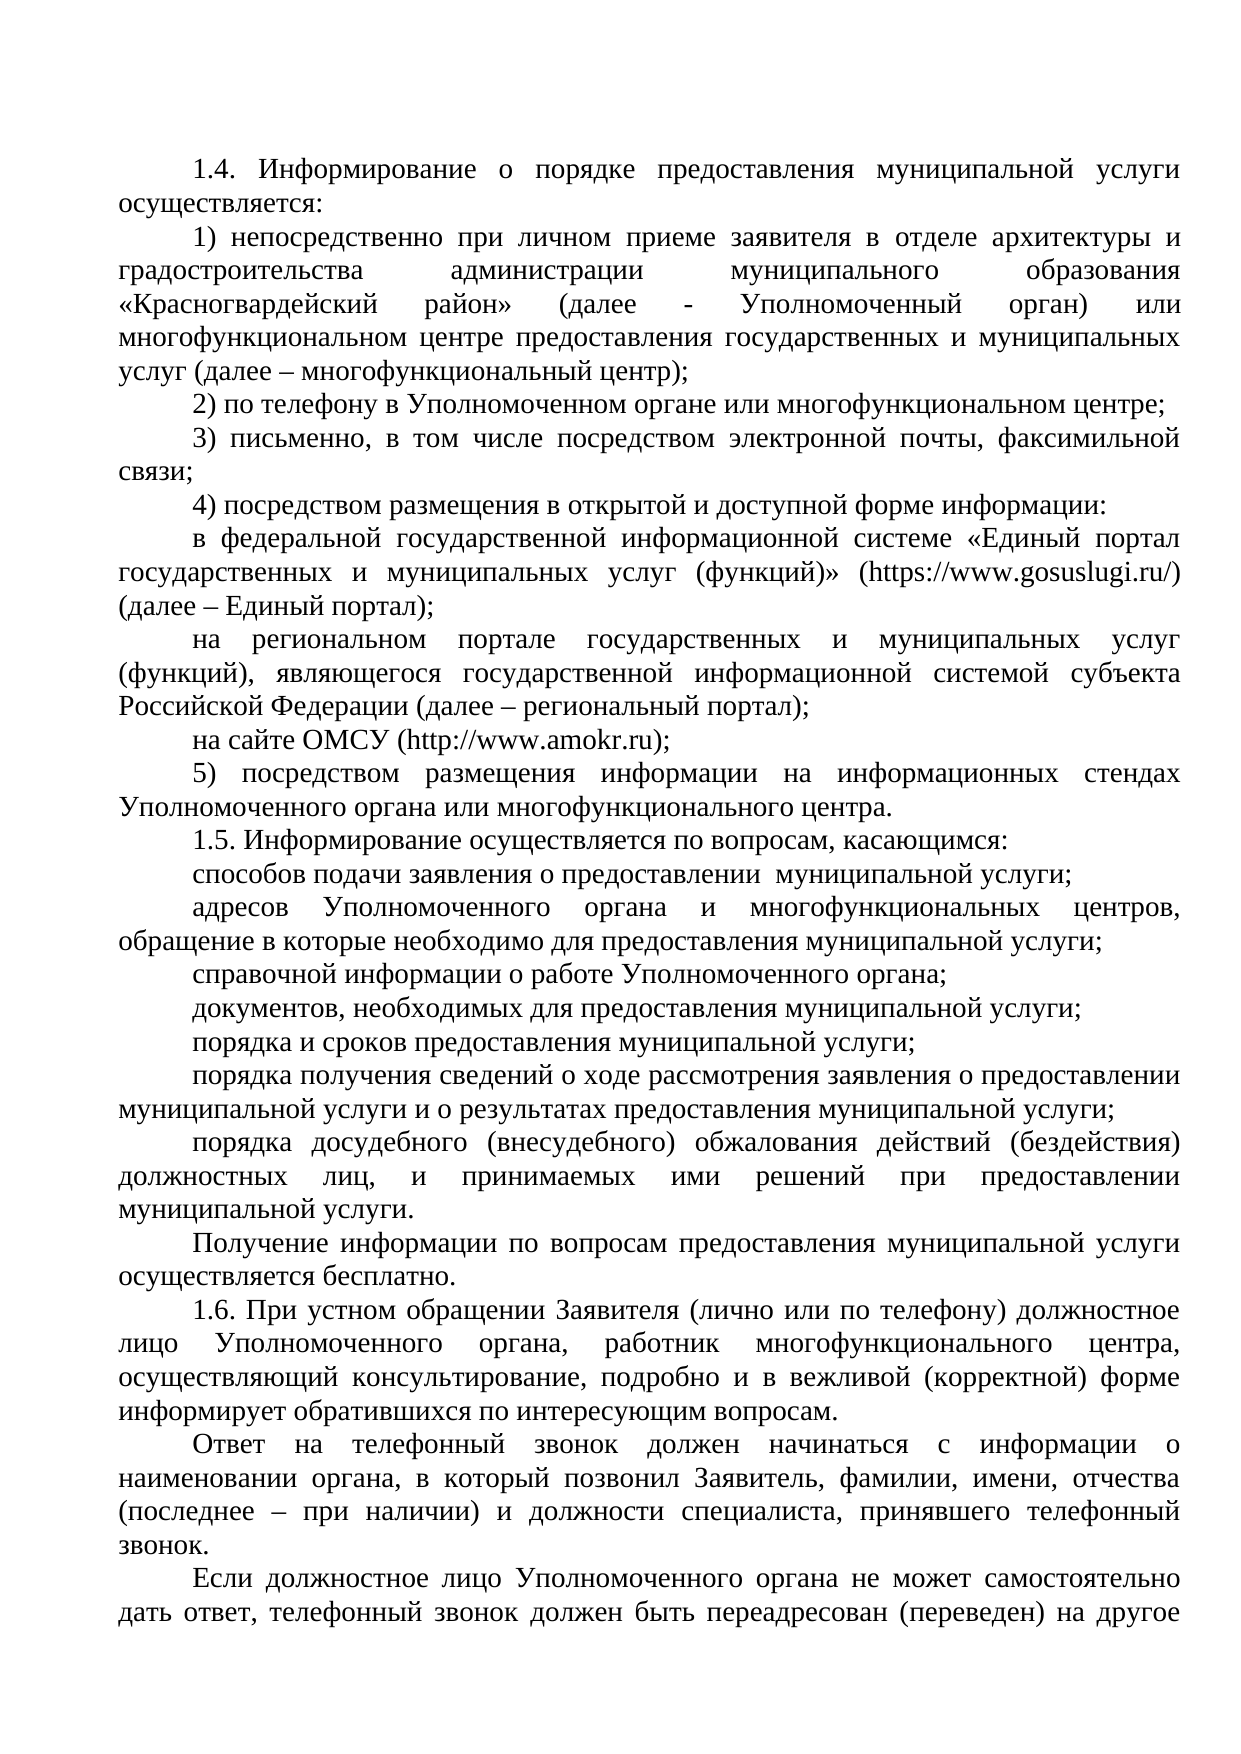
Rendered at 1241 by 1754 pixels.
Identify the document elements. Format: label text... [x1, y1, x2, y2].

text в федеральной государственной информационной системе «Единый портал государственных и муниципальных услуг (функций)» (https://www.gosuslugi.ru/) (далее – Единый портал); [118, 521, 1181, 621]
text 4) посредством размещения в открытой и доступной форме информации: [118, 487, 1181, 521]
text способов подачи заявления о предоставлении муниципальной услуги; [118, 856, 1181, 889]
text порядка и сроков предоставления муниципальной услуги; [118, 1024, 1181, 1057]
text 2) по телефону в Уполномоченном органе или многофункциональном центре; [118, 386, 1181, 420]
text 5) посредством размещения информации на информационных стендах Уполномоченного органа или многофункционального центра. [118, 755, 1181, 822]
text порядка получения сведений о ходе рассмотрения заявления о предоставлении муниципальной услуги и о результатах предоставления муниципальной услуги; [118, 1057, 1181, 1124]
text справочной информации о работе Уполномоченного органа; [118, 957, 1181, 990]
text 1.4. Информирование о порядке предоставления муниципальной услуги осуществляется: [118, 152, 1181, 219]
text 1.5. Информирование осуществляется по вопросам, касающимся: [118, 822, 1181, 856]
text Получение информации по вопросам предоставления муниципальной услуги осуществляется бесплатно. [118, 1225, 1181, 1292]
text 1) непосредственно при личном приеме заявителя в отделе архитектуры и градостроительства администрации муниципального образования «Красногвардейский район» (далее - Уполномоченный орган) или многофункциональном центре предоставления государственных и муниципальных услуг (далее – многофункциональный центр); [118, 219, 1181, 386]
text Ответ на телефонный звонок должен начинаться с информации о наименовании органа, в который позвонил Заявитель, фамилии, имени, отчества (последнее – при наличии) и должности специалиста, принявшего телефонный звонок. [118, 1426, 1181, 1560]
text адресов Уполномоченного органа и многофункциональных центров, обращение в которые необходимо для предоставления муниципальной услуги; [118, 889, 1181, 957]
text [118, 1560, 1181, 1627]
text 3) письменно, в том числе посредством электронной почты, факсимильной связи; [118, 420, 1181, 487]
text документов, необходимых для предоставления муниципальной услуги; [118, 990, 1181, 1024]
text на сайте ОМСУ (http://www.amokr.ru); [118, 722, 1181, 755]
text порядка досудебного (внесудебного) обжалования действий (бездействия) должностных лиц, и принимаемых ими решений при предоставлении муниципальной услуги. [118, 1124, 1181, 1225]
text 1.6. При устном обращении Заявителя (лично или по телефону) должностное лицо Уполномоченного органа, работник многофункционального центра, осуществляющий консультирование, подробно и в вежливой (корректной) форме информирует обратившихся по интересующим вопросам. [118, 1292, 1181, 1426]
text на региональном портале государственных и муниципальных услуг (функций), являющегося государственной информационной системой субъекта Российской Федерации (далее – региональный портал); [118, 621, 1181, 722]
